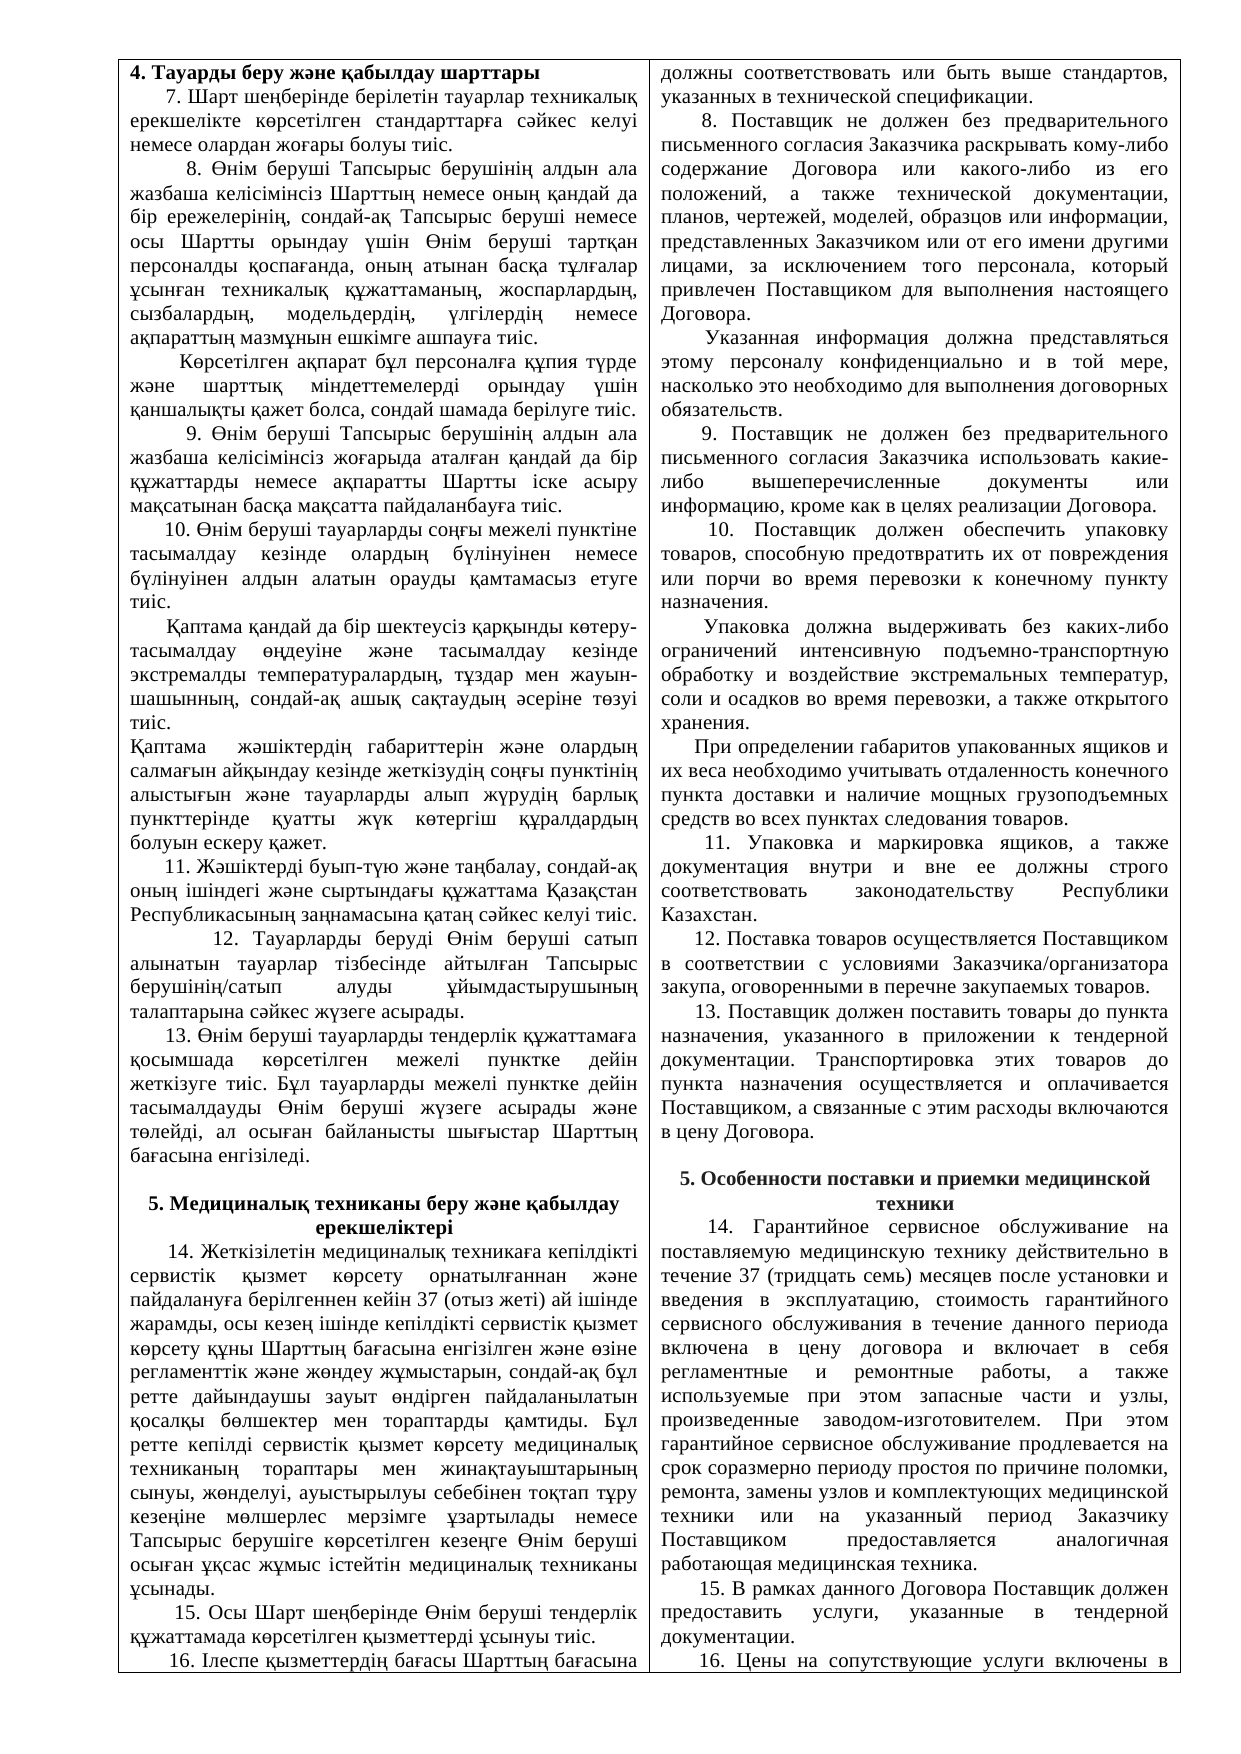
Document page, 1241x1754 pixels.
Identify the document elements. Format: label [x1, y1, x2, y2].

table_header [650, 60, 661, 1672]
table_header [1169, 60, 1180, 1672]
table_header [119, 60, 649, 1672]
